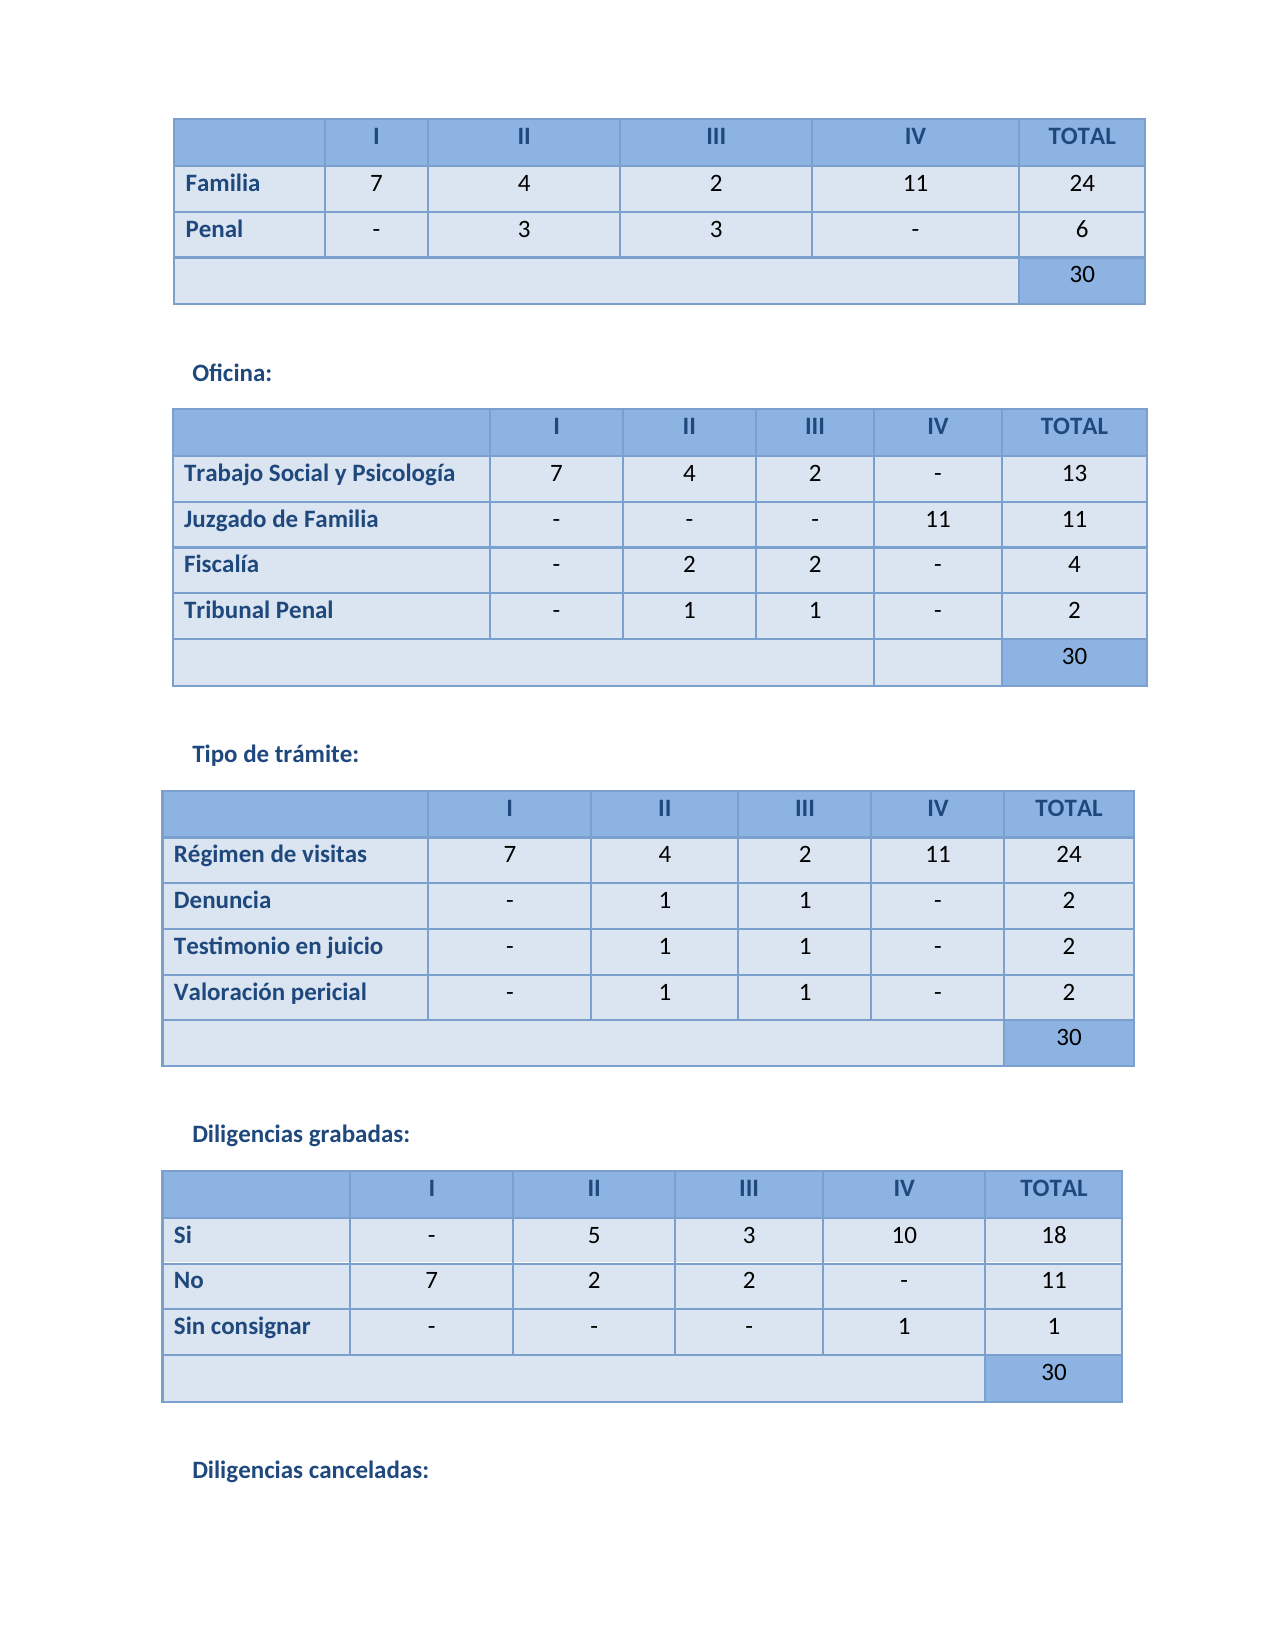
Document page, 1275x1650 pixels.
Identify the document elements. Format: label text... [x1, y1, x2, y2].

table_header II [624, 410, 755, 455]
table_cell - [872, 976, 1003, 1019]
table_cell 1 [592, 884, 737, 928]
table_header I [491, 410, 622, 455]
table_cell 2 [757, 549, 873, 592]
table_cell 30 [1003, 640, 1146, 685]
table_cell 7 [326, 167, 427, 211]
table_cell - [824, 1265, 984, 1308]
table_header II [429, 120, 619, 165]
table_header TOTAL [1003, 410, 1146, 455]
table_cell 1 [739, 884, 870, 928]
table_cell 3 [621, 213, 811, 256]
table_cell Familia [175, 167, 324, 211]
table_cell - [491, 503, 622, 546]
table_header I [326, 120, 427, 165]
table_cell Si [164, 1219, 349, 1262]
table_cell 24 [1020, 167, 1144, 211]
table_cell - [757, 503, 873, 546]
table_header TOTAL [1005, 792, 1133, 836]
table_cell - [514, 1310, 674, 1354]
table_cell - [813, 213, 1018, 256]
table_header III [621, 120, 811, 165]
table_cell Valoración pericial [164, 976, 427, 1019]
table_cell 1 [739, 976, 870, 1019]
table_cell 7 [491, 457, 622, 501]
table_header TOTAL [986, 1172, 1121, 1217]
table_cell Testimonio en juicio [164, 930, 427, 974]
table_cell 2 [1003, 594, 1146, 638]
table_cell 1 [757, 594, 873, 638]
table_header I [351, 1172, 512, 1217]
table_header II [514, 1172, 674, 1217]
table_header [164, 792, 427, 836]
table_cell - [491, 549, 622, 592]
table_cell 11 [875, 503, 1001, 546]
table_cell Sin consignar [164, 1310, 349, 1354]
table_cell 2 [676, 1265, 822, 1308]
table_cell 4 [1003, 549, 1146, 592]
table_cell [164, 1021, 1003, 1065]
table_cell Juzgado de Familia [174, 503, 489, 546]
table_cell - [429, 884, 590, 928]
table_header [175, 120, 324, 165]
table_cell 7 [429, 839, 590, 882]
table_cell 5 [514, 1219, 674, 1262]
table_cell - [676, 1310, 822, 1354]
table_header III [757, 410, 873, 455]
table_cell 11 [872, 839, 1003, 882]
table_cell Fiscalía [174, 549, 489, 592]
table_header II [592, 792, 737, 836]
table_cell 1 [592, 930, 737, 974]
table_cell 2 [739, 839, 870, 882]
table_cell 4 [592, 839, 737, 882]
table_cell 24 [1005, 839, 1133, 882]
table_cell 11 [813, 167, 1018, 211]
table_cell - [875, 594, 1001, 638]
table_cell 2 [514, 1265, 674, 1308]
table_cell 1 [592, 976, 737, 1019]
text Oficina: [162, 357, 1157, 387]
table_header I [429, 792, 590, 836]
table_cell [164, 1356, 984, 1401]
table_cell 30 [1005, 1021, 1133, 1065]
table_cell 30 [986, 1356, 1121, 1401]
table_cell - [872, 930, 1003, 974]
table_cell 3 [676, 1219, 822, 1262]
table_cell 1 [624, 594, 755, 638]
table_cell [875, 640, 1001, 685]
table_cell 4 [429, 167, 619, 211]
table_cell 4 [624, 457, 755, 501]
table_cell 1 [739, 930, 870, 974]
table_cell 13 [1003, 457, 1146, 501]
table_cell 10 [824, 1219, 984, 1262]
table_cell Trabajo Social y Psicología [174, 457, 489, 501]
table_cell 2 [621, 167, 811, 211]
table_cell 3 [429, 213, 619, 256]
table_cell - [351, 1310, 512, 1354]
table_cell 2 [1005, 930, 1133, 974]
table_cell - [429, 976, 590, 1019]
table_cell - [624, 503, 755, 546]
table_cell Tribunal Penal [174, 594, 489, 638]
table_header TOTAL [1020, 120, 1144, 165]
table_cell - [875, 549, 1001, 592]
table_cell 18 [986, 1219, 1121, 1262]
text Diligencias grabadas: [162, 1118, 1157, 1149]
table_cell - [872, 884, 1003, 928]
text Diligencias canceladas: [162, 1454, 1157, 1485]
table_cell - [326, 213, 427, 256]
table_cell - [491, 594, 622, 638]
table_cell Denuncia [164, 884, 427, 928]
table_cell [174, 640, 873, 685]
table_cell - [875, 457, 1001, 501]
table_cell 30 [1020, 259, 1144, 303]
table_cell 1 [824, 1310, 984, 1354]
table_cell 11 [1003, 503, 1146, 546]
table_header [174, 410, 489, 455]
table_cell 1 [986, 1310, 1121, 1354]
table_header IV [813, 120, 1018, 165]
table_cell 6 [1020, 213, 1144, 256]
table_cell 2 [1005, 976, 1133, 1019]
table_cell 7 [351, 1265, 512, 1308]
table_header III [739, 792, 870, 836]
table_cell 2 [757, 457, 873, 501]
table_cell [175, 259, 1018, 303]
table_cell Régimen de visitas [164, 839, 427, 882]
table_cell 2 [624, 549, 755, 592]
table_cell Penal [175, 213, 324, 256]
table_header [164, 1172, 349, 1217]
table_header IV [875, 410, 1001, 455]
text Tipo de trámite: [162, 738, 1157, 769]
table_header IV [872, 792, 1003, 836]
table_header III [676, 1172, 822, 1217]
table_cell No [164, 1265, 349, 1308]
table_cell 11 [986, 1265, 1121, 1308]
table_header IV [824, 1172, 984, 1217]
table_cell 2 [1005, 884, 1133, 928]
table_cell - [351, 1219, 512, 1262]
table_cell - [429, 930, 590, 974]
